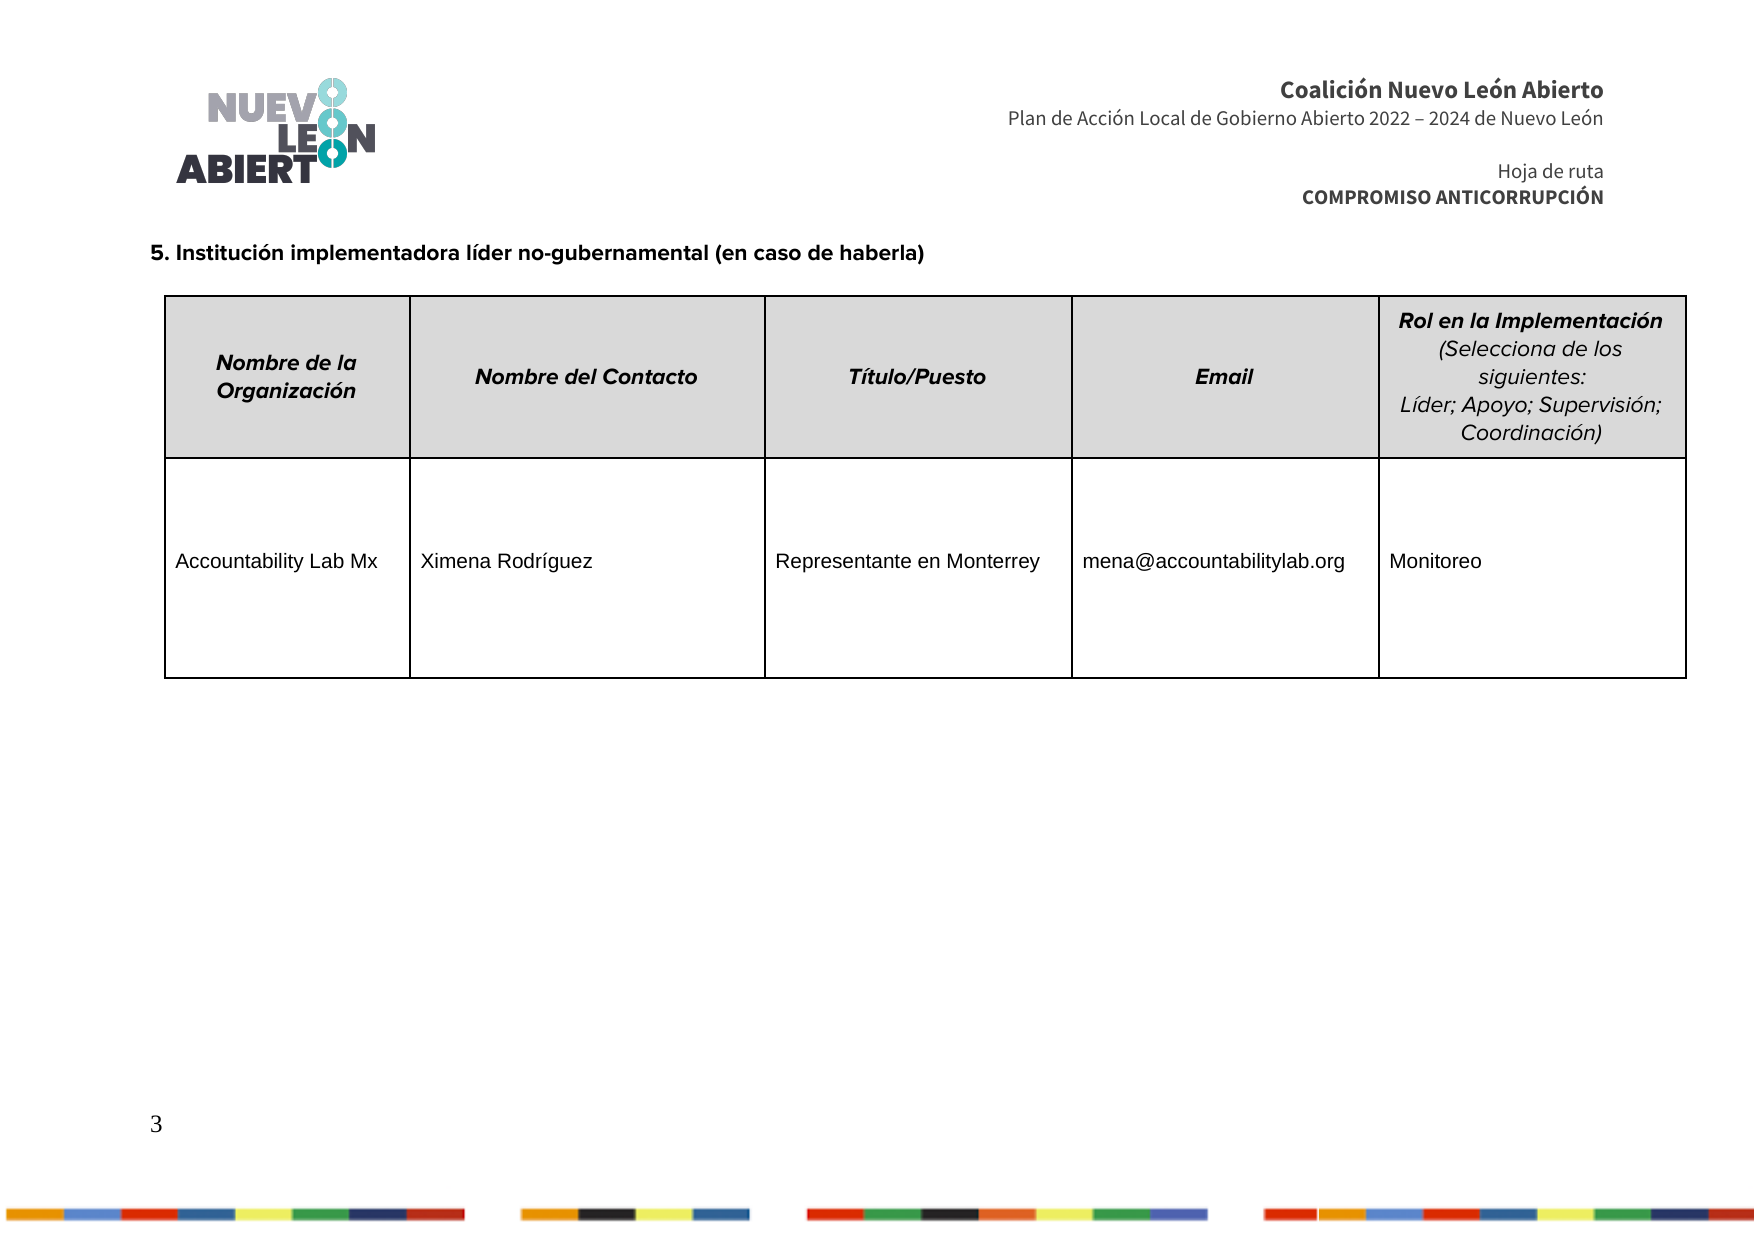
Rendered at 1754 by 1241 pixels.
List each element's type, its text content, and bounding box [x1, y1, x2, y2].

table_cell Representante en Monterrey [766, 459, 1071, 677]
table_cell Ximena Rodríguez [411, 459, 764, 677]
table_cell mena@accountabilitylab.org [1073, 459, 1378, 677]
text 5. Institución implementadora líder no-gubernamental (en caso de haberla) [150, 239, 1604, 267]
table_header Nombre de la Organización [166, 297, 409, 457]
picture [0, 1186, 1754, 1241]
picture [168, 73, 383, 188]
table_header Rol en la Implementación (Selecciona de los siguientes: Líder; Apoyo; Supervisión; Coordinación) [1380, 297, 1685, 457]
table_cell Accountability Lab Mx [166, 459, 409, 677]
table_header Email [1073, 297, 1378, 457]
table_header Nombre del Contacto [411, 297, 764, 457]
table_cell Monitoreo [1380, 459, 1685, 677]
table_header Título/Puesto [766, 297, 1071, 457]
